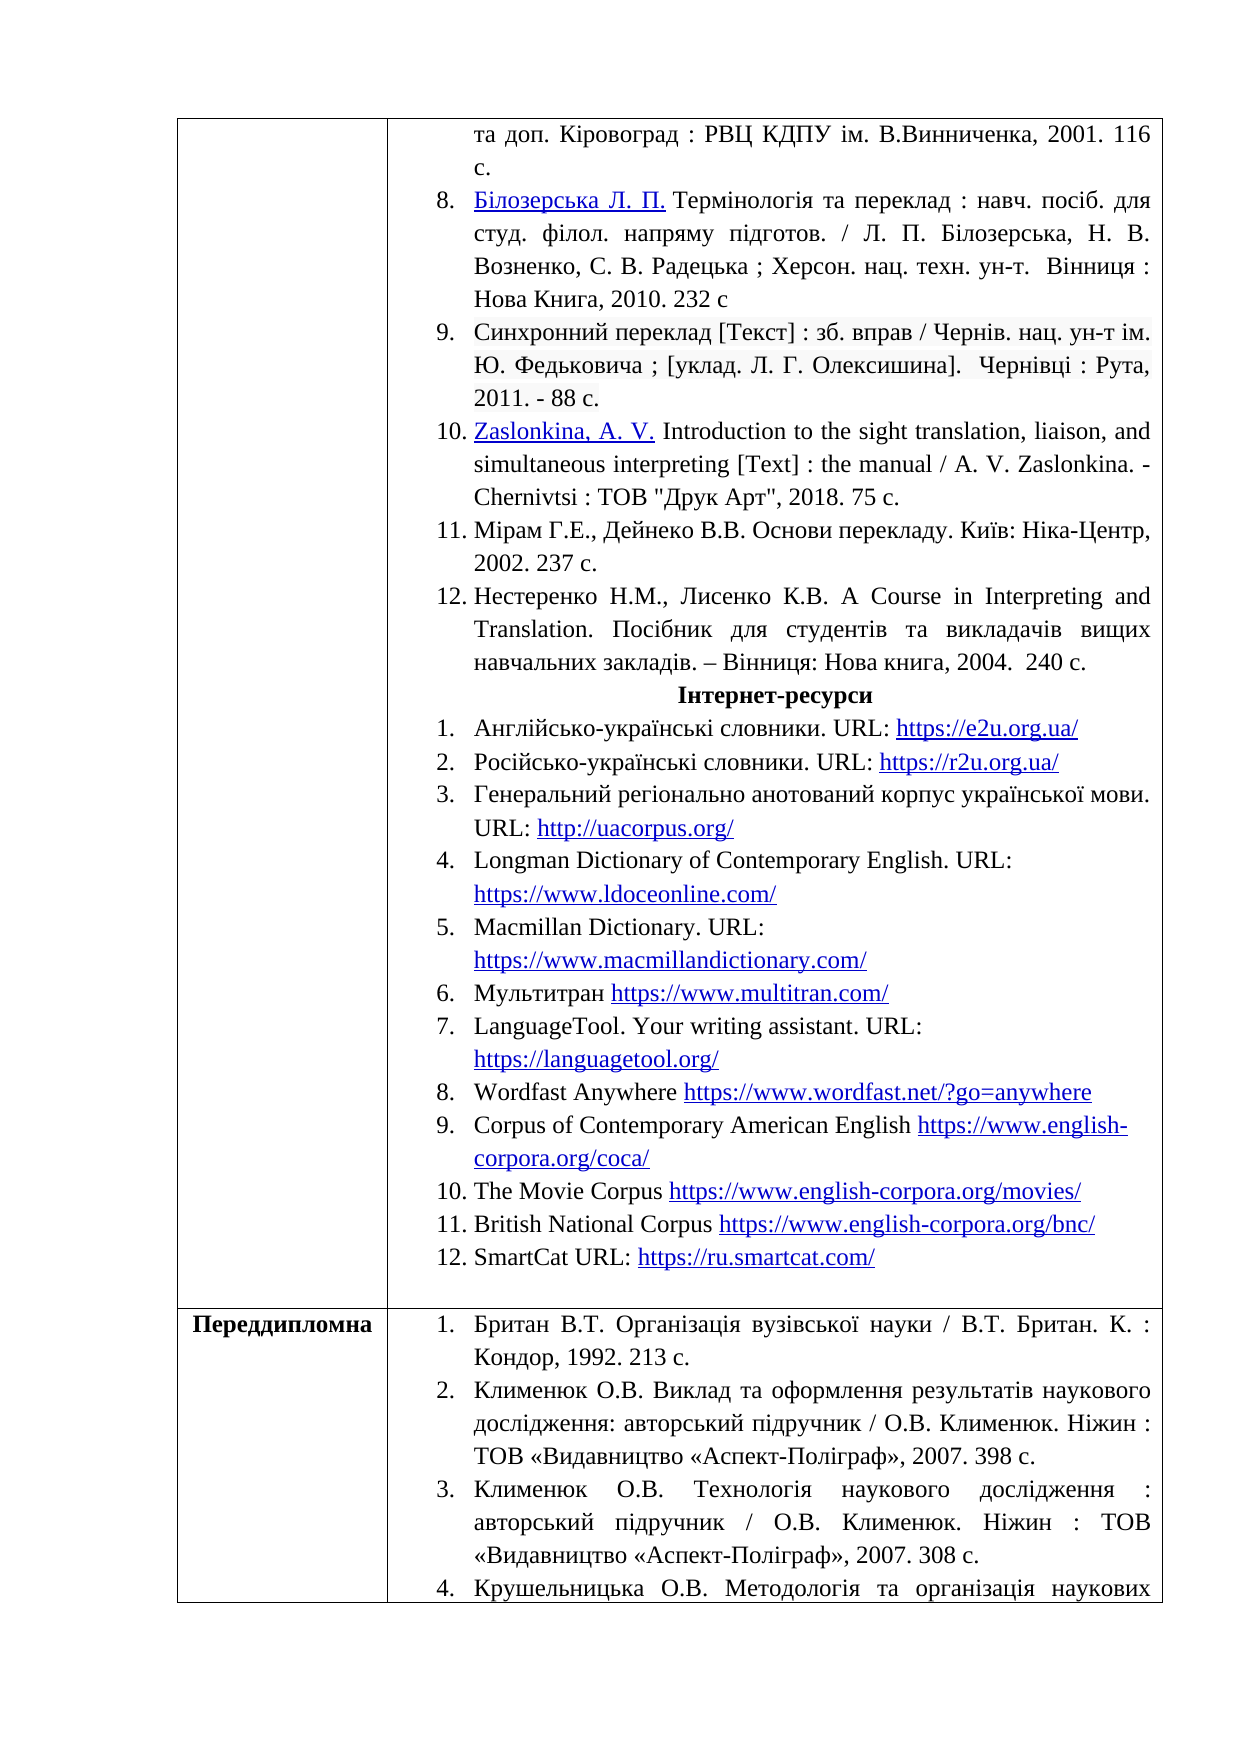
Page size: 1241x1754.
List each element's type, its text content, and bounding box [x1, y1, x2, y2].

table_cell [388, 1309, 1162, 1602]
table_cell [388, 119, 1162, 1308]
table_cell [178, 119, 387, 1308]
table_cell Переддипломна [178, 1309, 387, 1602]
